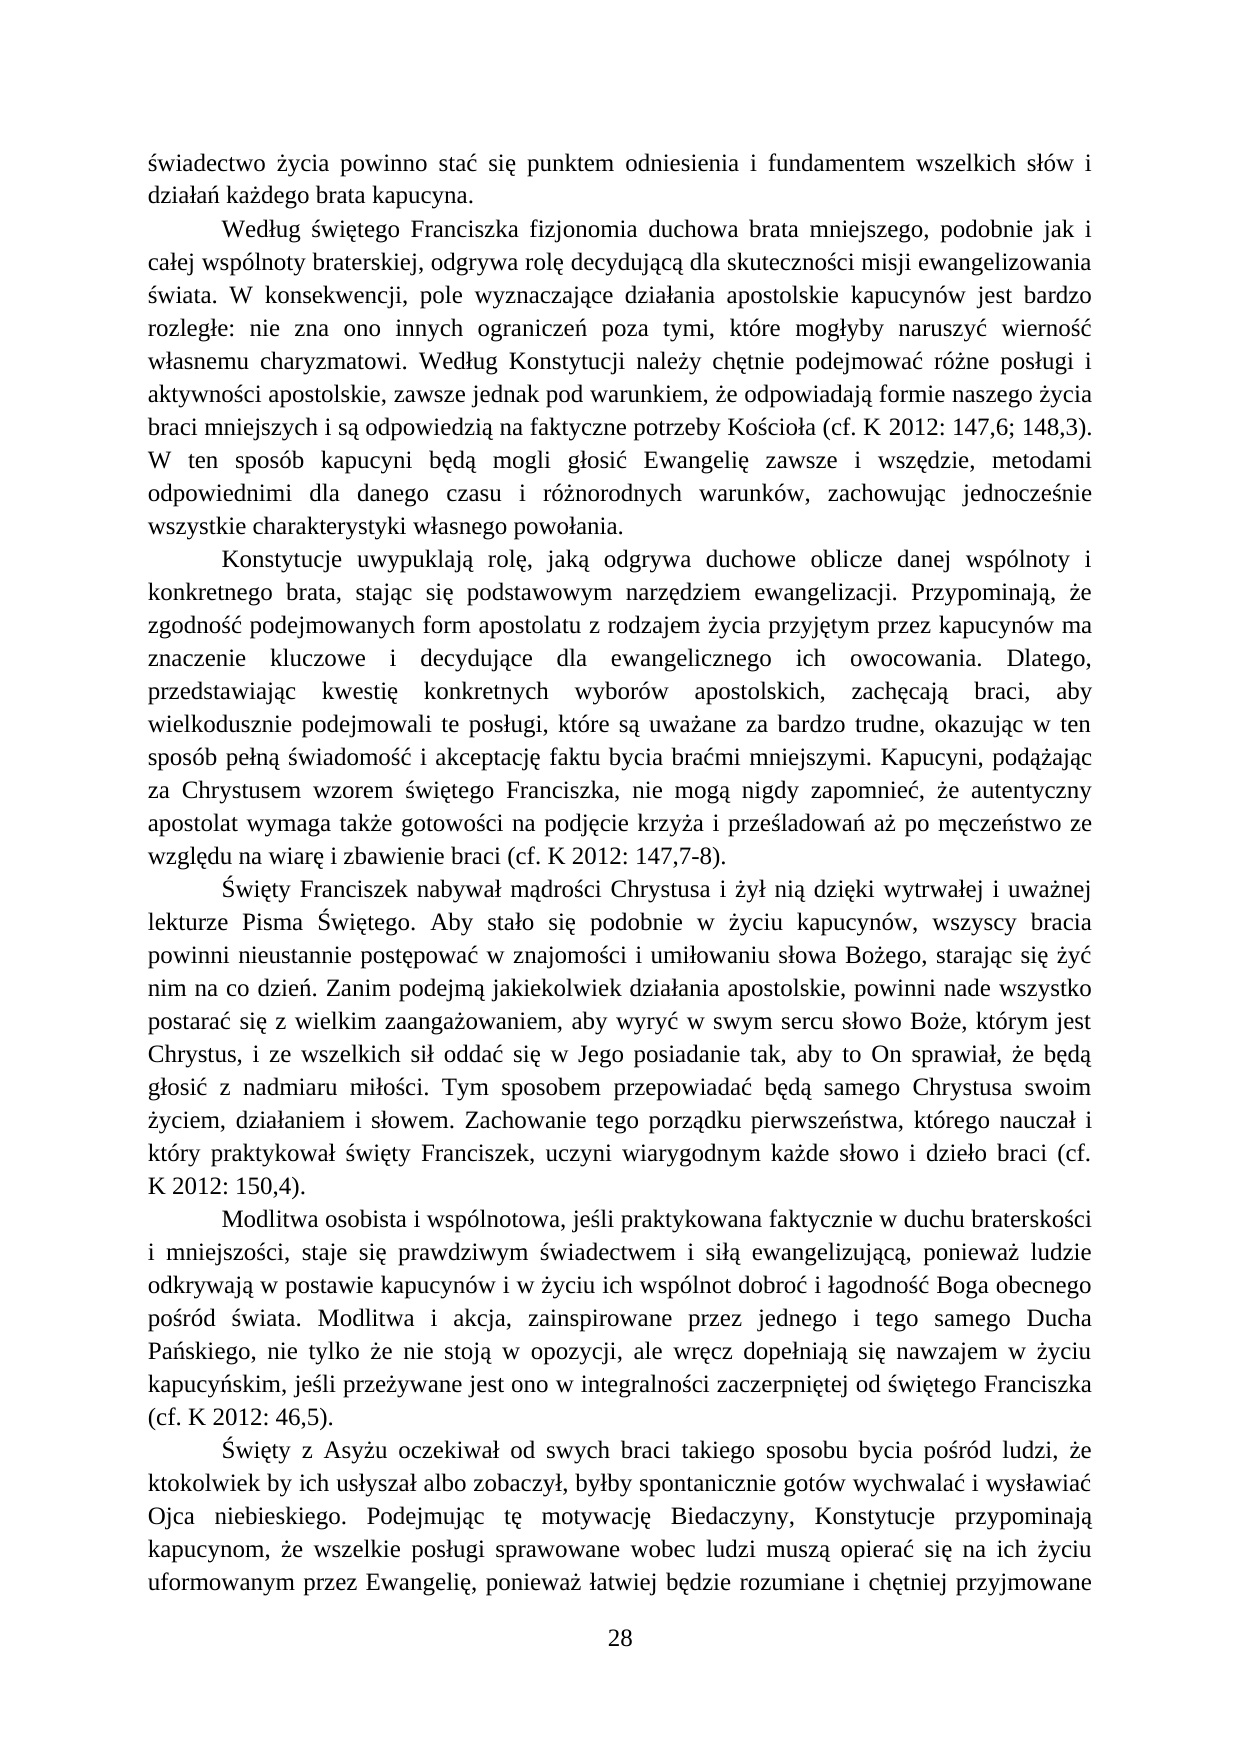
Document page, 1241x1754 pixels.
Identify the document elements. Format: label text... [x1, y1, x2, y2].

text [148, 1435, 1093, 1596]
text Konstytucje uwypuklają rolę, jaką odgrywa duchowe oblicze danej wspólnoty i konkretnego brata, stając się podstawowym narzędziem ewangelizacji. Przypominają, że zgodność podejmowanych form apostolatu z rodzajem życia przyjętym przez kapucynów ma znaczenie kluczowe i decydujące dla ewangelicznego ich owocowania. Dlatego, przedstawiając kwestię konkretnych wyborów apostolskich, zachęcają braci, aby wielkodusznie podejmowali te posługi, które są uważane za bardzo trudne, okazując w ten sposób pełną świadomość i akceptację faktu bycia braćmi mniejszymi. Kapucyni, podążając za Chrystusem wzorem świętego Franciszka, nie mogą nigdy zapomnieć, że autentyczny apostolat wymaga także gotowości na podjęcie krzyża i prześladowań aż po męczeństwo ze względu na wiarę i zbawienie braci (cf. K 2012: 147,7-8). [148, 544, 1093, 870]
text Modlitwa osobista i wspólnotowa, jeśli praktykowana faktycznie w duchu braterskości i mniejszości, staje się prawdziwym świadectwem i siłą ewangelizującą, ponieważ ludzie odkrywają w postawie kapucynów i w życiu ich wspólnot dobroć i łagodność Boga obecnego pośród świata. Modlitwa i akcja, zainspirowane przez jednego i tego samego Ducha Pańskiego, nie tylko że nie stoją w opozycji, ale wręcz dopełniają się nawzajem w życiu kapucyńskim, jeśli przeżywane jest ono w integralności zaczerpniętej od świętego Franciszka (cf. K 2012: 46,5). [148, 1204, 1093, 1431]
text Święty Franciszek nabywał mądrości Chrystusa i żył nią dzięki wytrwałej i uważnej lekturze Pisma Świętego. Aby stało się podobnie w życiu kapucynów, wszyscy bracia powinni nieustannie postępować w znajomości i umiłowaniu słowa Bożego, starając się żyć nim na co dzień. Zanim podejmą jakiekolwiek działania apostolskie, powinni nade wszystko postarać się z wielkim zaangażowaniem, aby wyryć w swym sercu słowo Boże, którym jest Chrystus, i ze wszelkich sił oddać się w Jego posiadanie tak, aby to On sprawiał, że będą głosić z nadmiaru miłości. Tym sposobem przepowiadać będą samego Chrystusa swoim życiem, działaniem i słowem. Zachowanie tego porządku pierwszeństwa, którego nauczał i który praktykował święty Franciszek, uczyni wiarygodnym każde słowo i dzieło braci (cf. K 2012: 150,4). [148, 874, 1093, 1200]
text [148, 148, 1093, 209]
text Według świętego Franciszka fizjonomia duchowa brata mniejszego, podobnie jak i całej wspólnoty braterskiej, odgrywa rolę decydującą dla skuteczności misji ewangelizowania świata. W konsekwencji, pole wyznaczające działania apostolskie kapucynów jest bardzo rozległe: nie zna ono innych ograniczeń poza tymi, które mogłyby naruszyć wierność własnemu charyzmatowi. Według Konstytucji należy chętnie podejmować różne posługi i aktywności apostolskie, zawsze jednak pod warunkiem, że odpowiadają formie naszego życia braci mniejszych i są odpowiedzią na faktyczne potrzeby Kościoła (cf. K 2012: 147,6; 148,3). W ten sposób kapucyni będą mogli głosić Ewangelię zawsze i wszędzie, metodami odpowiednimi dla danego czasu i różnorodnych warunków, zachowując jednocześnie wszystkie charakterystyki własnego powołania. [148, 214, 1093, 539]
